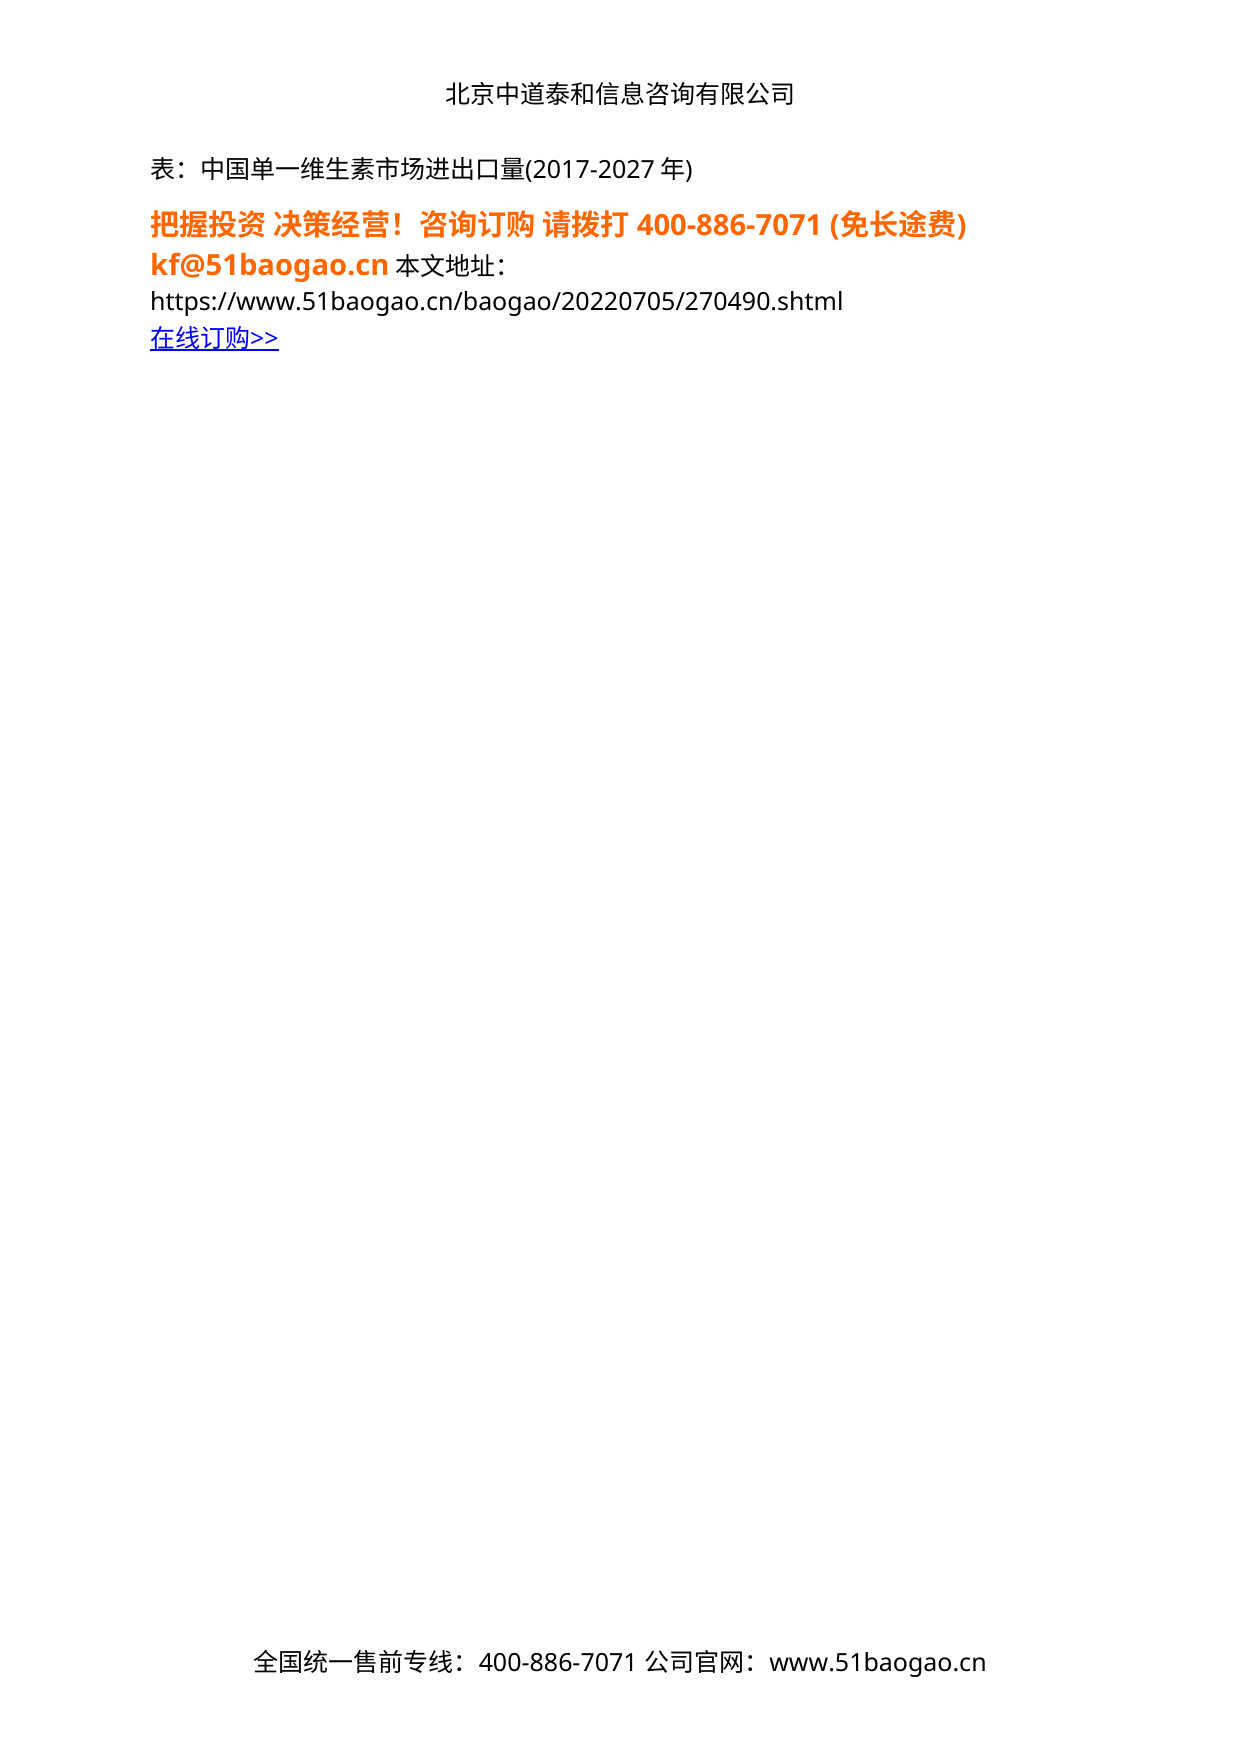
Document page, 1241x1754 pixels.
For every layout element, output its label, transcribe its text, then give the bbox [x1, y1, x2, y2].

text 把握投资 决策经营！咨询订购 请拨打 400-886-7071 (免长途费) kf@51baogao.cn本文地址：https://www.51baogao.cn/baogao/20220705/270490.shtml [150, 202, 1090, 318]
text 表：中国单一维生素市场进出口量(2017-2027年) [150, 150, 1090, 186]
text 在线订购>> [150, 318, 1090, 354]
